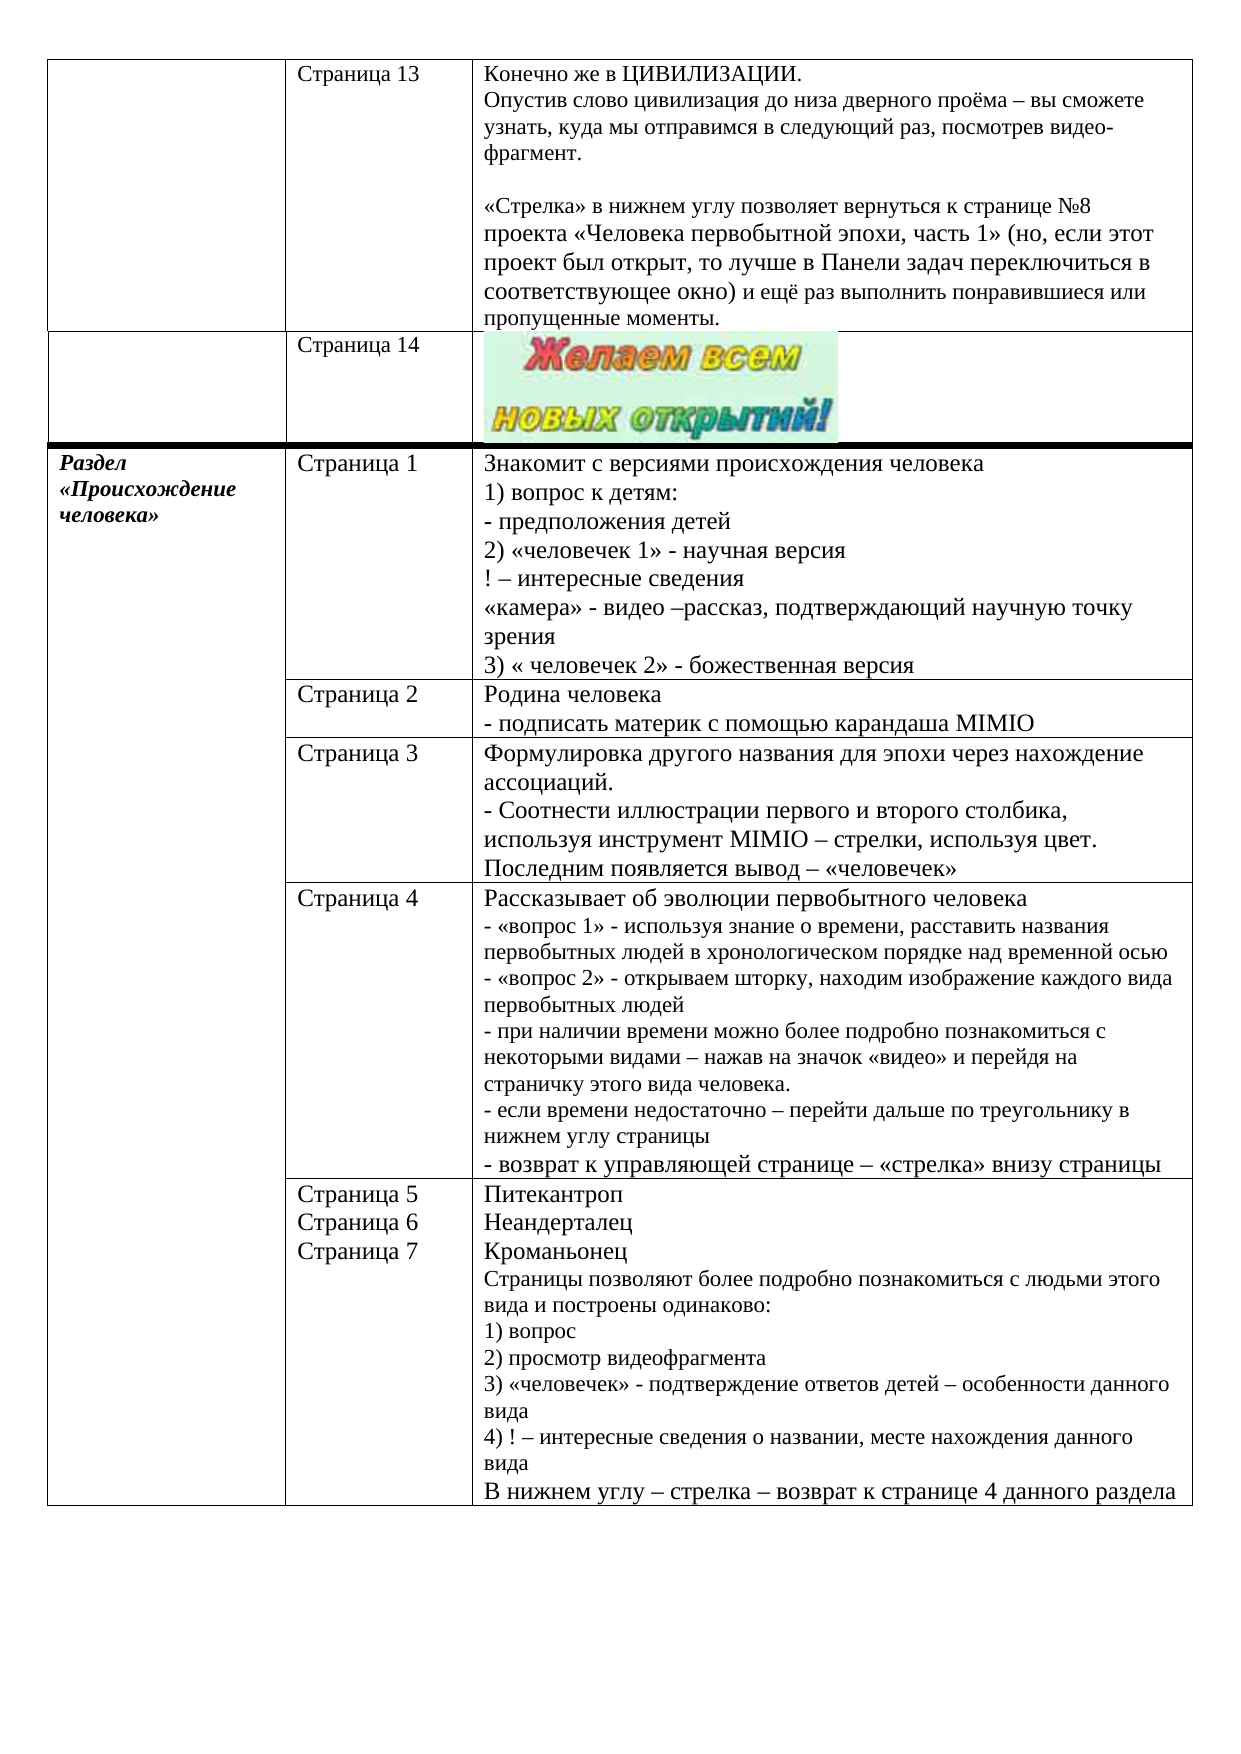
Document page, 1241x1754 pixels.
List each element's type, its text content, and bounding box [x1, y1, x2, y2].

table_cell Страница 13 [286, 60, 472, 331]
picture [483, 331, 839, 443]
table_cell Страница 1 [286, 449, 472, 678]
table_cell Конечно же в ЦИВИЛИЗАЦИИ. Опустив слово цивилизация до низа дверного проёма – вы сможете узнать, куда мы отправимся в следующий раз, посмотрев видео-фрагмент. «Стрелка» в нижнем углу позволяет вернуться к странице №8 проекта «Человека первобытной эпохи, часть 1» (но, если этот проект был открыт, то лучше в Панели задач переключиться в соответствующее окно) и ещё раз выполнить понравившиеся или пропущенные моменты. [473, 60, 1192, 331]
table_cell Страница 5 Страница 6 Страница 7 [286, 1179, 472, 1504]
table_cell Питекантроп Неандерталец Кроманьонец Страницы позволяют более подробно познакомиться с людьми этого вида и построены одинаково: 1) вопрос 2) просмотр видеофрагмента 3) «человечек» - подтверждение ответов детей – особенности данного вида 4) ! – интересные сведения о названии, месте нахождения данного вида В нижнем углу – стрелка – возврат к странице 4 данного раздела [473, 1179, 1192, 1504]
table_cell Формулировка другого названия для эпохи через нахождение ассоциаций. - Соотнести иллюстрации первого и второго столбика, используя инструмент MIMIO – стрелки, используя цвет. Последним появляется вывод – «человечек» [473, 738, 1192, 882]
table_cell Страница 14 [287, 332, 472, 442]
table_cell [49, 332, 286, 442]
table_cell Родина человека - подписать материк с помощью карандаша MIMIO [473, 680, 1192, 737]
table_cell [839, 332, 1192, 442]
table_cell Рассказывает об эволюции первобытного человека - «вопрос 1» - используя знание о времени, расставить названия первобытных людей в хронологическом порядке над временной осью - «вопрос 2» - открываем шторку, находим изображение каждого вида первобытных людей - при наличии времени можно более подробно познакомиться с некоторыми видами – нажав на значок «видео» и перейдя на страничку этого вида человека. - если времени недостаточно – перейти дальше по треугольнику в нижнем углу страницы - возврат к управляющей странице – «стрелка» внизу страницы [473, 883, 1192, 1178]
table_cell Страница 4 [286, 883, 472, 1178]
table_cell [473, 332, 483, 442]
table_cell [48, 60, 285, 331]
table_cell Страница 3 [286, 738, 472, 882]
table_cell Раздел «Происхождение человека» [48, 449, 285, 1504]
table_cell Знакомит с версиями происхождения человека 1) вопрос к детям: - предположения детей 2) «человечек 1» - научная версия ! – интересные сведения «камера» - видео –рассказ, подтверждающий научную точку зрения 3) « человечек 2» - божественная версия [473, 449, 1192, 678]
table_cell Страница 2 [286, 680, 472, 737]
